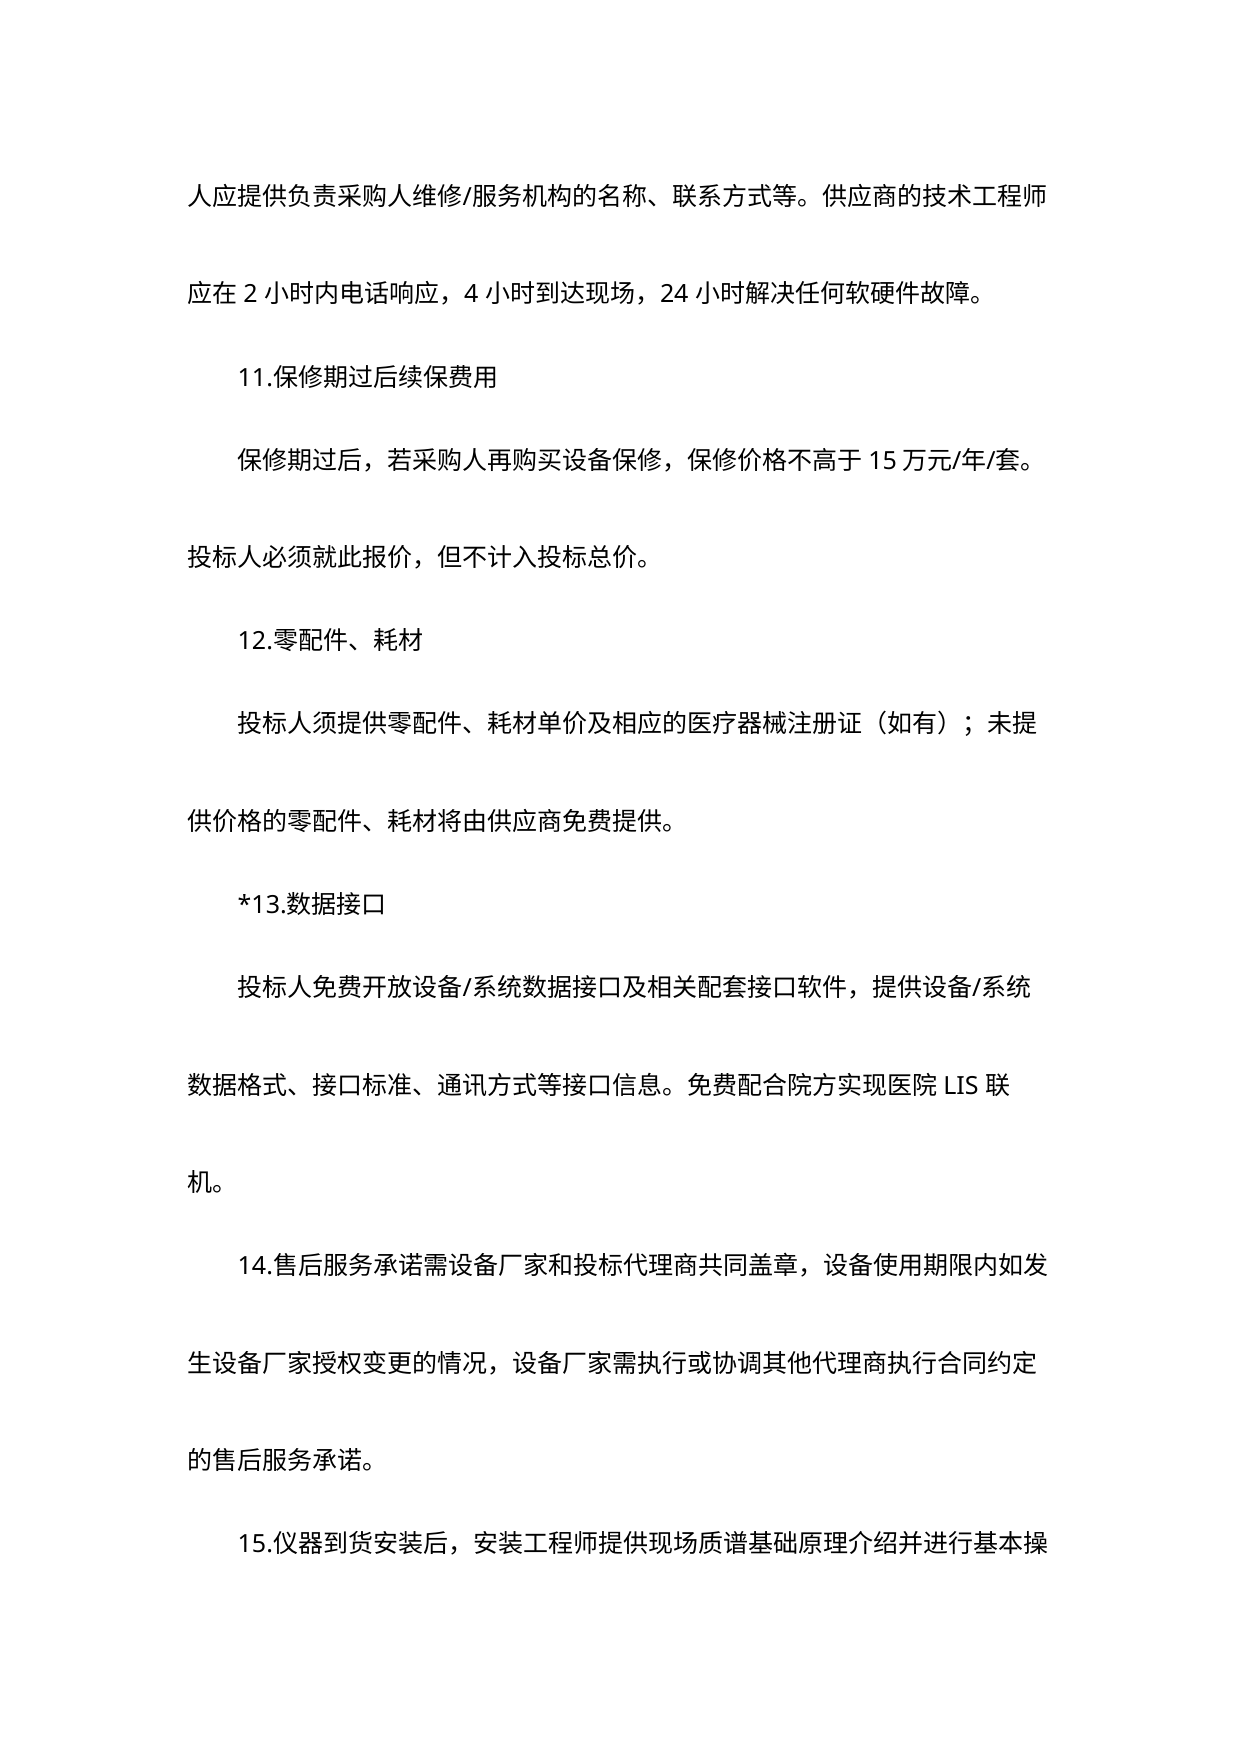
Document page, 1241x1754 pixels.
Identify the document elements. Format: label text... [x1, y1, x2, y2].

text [187, 162, 1053, 324]
text 14.售后服务承诺需设备厂家和投标代理商共同盖章，设备使用期限内如发生设备厂家授权变更的情况，设备厂家需执行或协调其他代理商执行合同约定的售后服务承诺。 [187, 1231, 1053, 1491]
text 投标人免费开放设备/系统数据接口及相关配套接口软件，提供设备/系统数据格式、接口标准、通讯方式等接口信息。免费配合院方实现医院 LIS 联机。 [187, 953, 1053, 1213]
text 12.零配件、耗材 [187, 606, 1053, 671]
text 投标人须提供零配件、耗材单价及相应的医疗器械注册证（如有）；未提供价格的零配件、耗材将由供应商免费提供。 [187, 689, 1053, 852]
text 11.保修期过后续保费用 [187, 343, 1053, 408]
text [187, 1509, 1053, 1574]
text 保修期过后，若采购人再购买设备保修，保修价格不高于 15万元/年/套。投标人必须就此报价，但不计入投标总价。 [187, 426, 1053, 588]
text *13.数据接口 [187, 870, 1053, 935]
